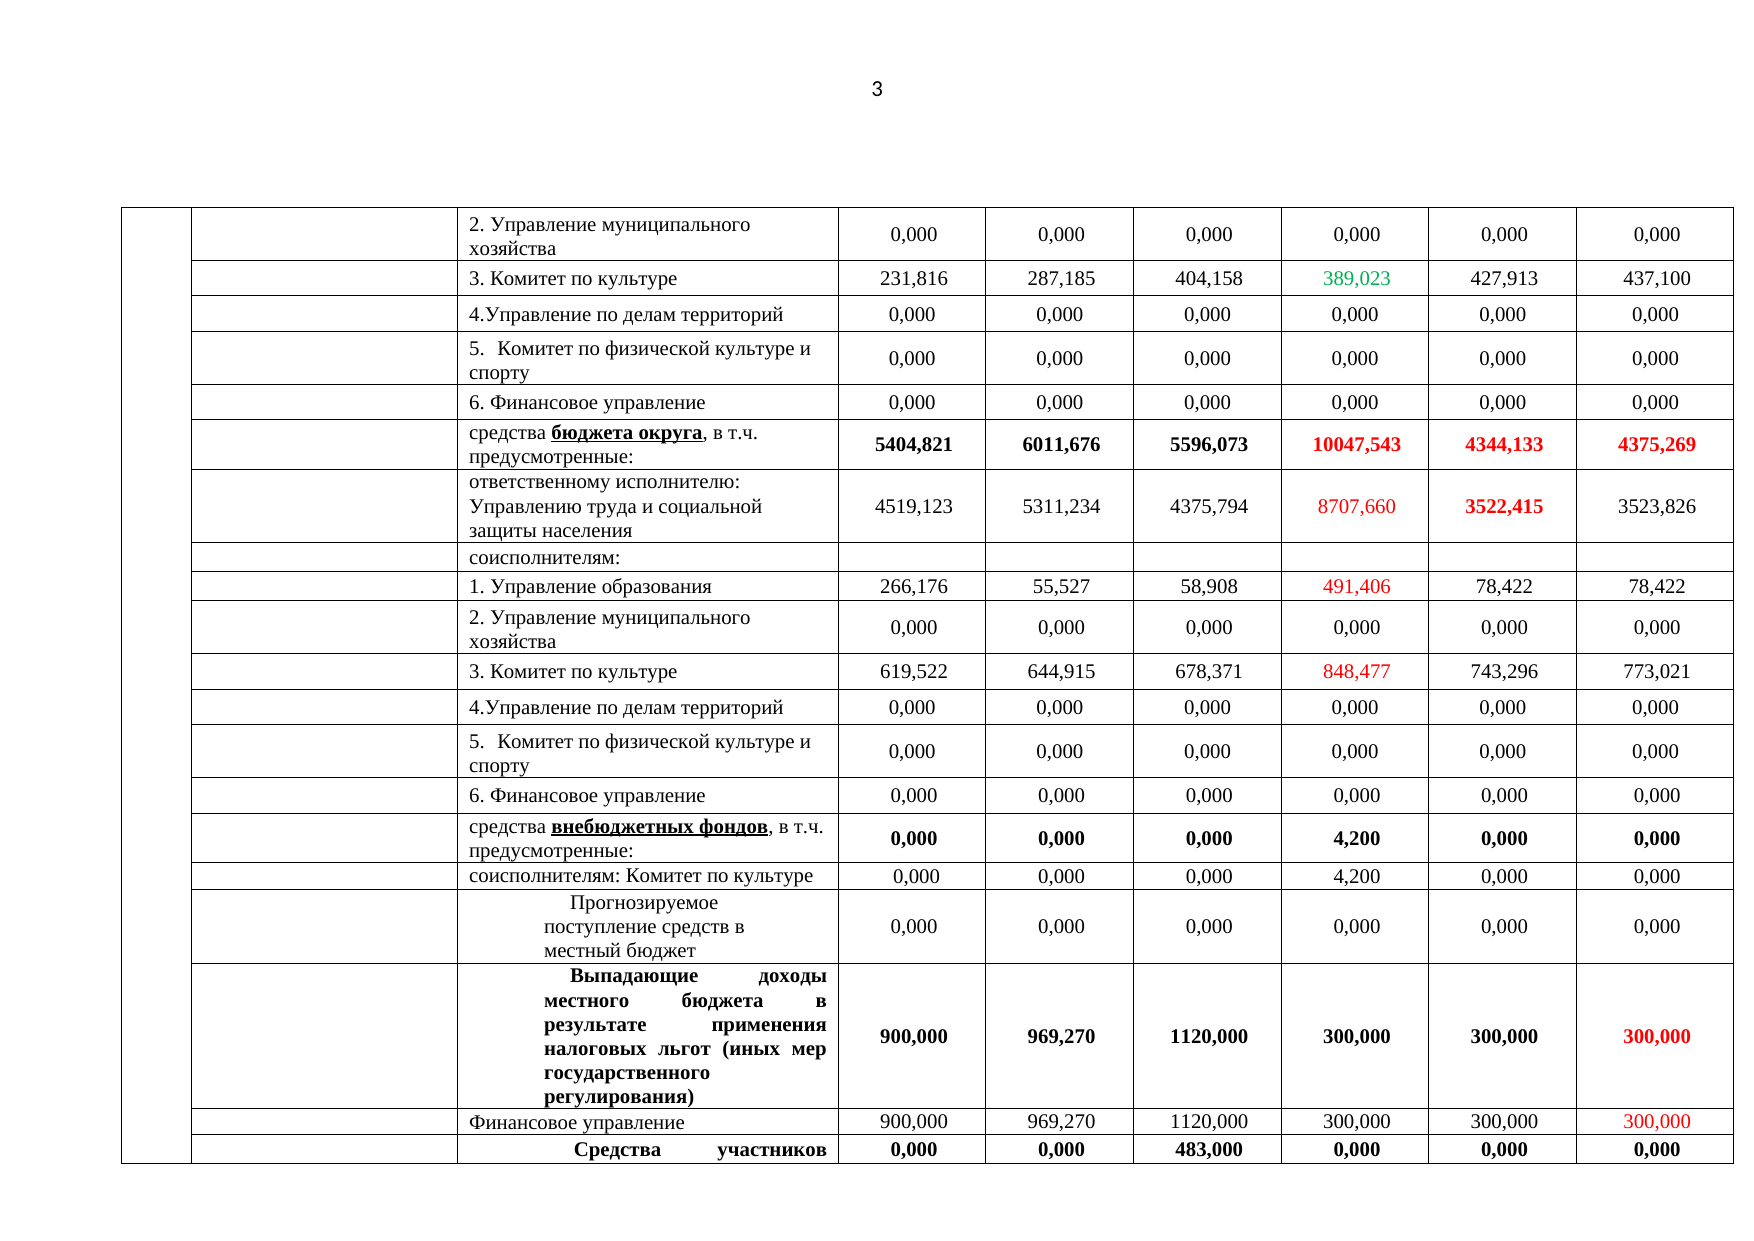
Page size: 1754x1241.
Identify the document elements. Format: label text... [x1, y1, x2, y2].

table_cell 0,000 [1282, 601, 1428, 653]
table_cell 0,000 [1282, 385, 1428, 419]
table_cell 4.Управление по делам территорий [458, 296, 838, 331]
table_cell 0,000 [1134, 296, 1281, 331]
table_cell Финансовое управление [458, 1109, 838, 1134]
table_cell [1429, 543, 1576, 571]
table_cell 6. Финансовое управление [458, 385, 838, 419]
table_cell 2. Управление муниципального хозяйства [458, 601, 838, 653]
table_cell 743,296 [1429, 654, 1576, 689]
table_cell [192, 420, 457, 468]
table_cell 5404,821 [839, 420, 985, 468]
table_cell [1134, 543, 1281, 571]
table_cell 3523,826 [1577, 470, 1733, 542]
table_cell 4375,794 [1134, 470, 1281, 542]
table_cell 2. Управление муниципального хозяйства [458, 208, 838, 260]
table_cell [192, 654, 457, 689]
table_cell 4519,123 [839, 470, 985, 542]
table_cell 5. Комитет по физической культуре и спорту [458, 332, 838, 384]
table_cell [192, 261, 457, 295]
table_cell 0,000 [1282, 208, 1428, 260]
table_cell 0,000 [839, 814, 985, 862]
table_cell соисполнителям: [458, 543, 838, 571]
table_cell 0,000 [1577, 725, 1733, 777]
table_cell 0,000 [1134, 332, 1281, 384]
table_cell 427,913 [1429, 261, 1576, 295]
table_cell 0,000 [1429, 1135, 1576, 1163]
table_cell 5. Комитет по физической культуре и спорту [458, 725, 838, 777]
table_cell 678,371 [1134, 654, 1281, 689]
table_cell [192, 296, 457, 331]
table_cell 0,000 [1282, 725, 1428, 777]
table_cell 0,000 [986, 296, 1133, 331]
table_cell 0,000 [1134, 601, 1281, 653]
table_cell 0,000 [1429, 208, 1576, 260]
table_cell 0,000 [1577, 385, 1733, 419]
table_cell [192, 543, 457, 571]
table_cell 0,000 [839, 385, 985, 419]
table_cell 0,000 [1282, 1135, 1428, 1163]
table_cell соисполнителям: Комитет по культуре [458, 863, 838, 889]
table_cell 300,000 [1429, 1109, 1576, 1134]
table_cell 0,000 [1429, 725, 1576, 777]
table_cell 300,000 [1577, 964, 1733, 1108]
table_cell 6. Финансовое управление [458, 778, 838, 813]
table_cell 0,000 [1429, 778, 1576, 813]
table_cell 491,406 [1282, 572, 1428, 600]
table_cell 0,000 [1134, 385, 1281, 419]
table_cell 0,000 [1134, 890, 1281, 962]
table_cell 0,000 [1134, 778, 1281, 813]
table_cell [192, 814, 457, 862]
table_cell 0,000 [986, 725, 1133, 777]
table_cell 0,000 [1429, 890, 1576, 962]
table_cell [192, 725, 457, 777]
table_cell 969,270 [986, 964, 1133, 1108]
table_cell 969,270 [986, 1109, 1133, 1134]
table_cell 0,000 [839, 690, 985, 724]
table_cell 0,000 [1282, 296, 1428, 331]
table_cell 900,000 [839, 1109, 985, 1134]
table_cell [192, 332, 457, 384]
table_cell 0,000 [1577, 890, 1733, 962]
table_cell 287,185 [986, 261, 1133, 295]
table_cell 0,000 [1429, 296, 1576, 331]
table_cell 1120,000 [1134, 964, 1281, 1108]
table_cell 6011,676 [986, 420, 1133, 468]
table_cell 0,000 [1577, 296, 1733, 331]
table_cell 0,000 [839, 332, 985, 384]
table_cell 0,000 [839, 778, 985, 813]
table_cell 0,000 [986, 601, 1133, 653]
table_cell 773,021 [1577, 654, 1733, 689]
table_cell 0,000 [986, 1135, 1133, 1163]
table_cell 4375,269 [1577, 420, 1733, 468]
table_cell 0,000 [1134, 690, 1281, 724]
table_cell 5311,234 [986, 470, 1133, 542]
table_cell [192, 572, 457, 600]
table_cell 0,000 [839, 863, 985, 889]
table_cell 0,000 [1282, 778, 1428, 813]
table_cell средства бюджета округа, в т.ч. предусмотренные: [458, 420, 838, 468]
table_cell 437,100 [1577, 261, 1733, 295]
table_cell 0,000 [1577, 601, 1733, 653]
table_cell 4344,133 [1429, 420, 1576, 468]
table_cell 0,000 [1577, 208, 1733, 260]
table_cell 8707,660 [1282, 470, 1428, 542]
table_cell [192, 690, 457, 724]
table_cell 78,422 [1429, 572, 1576, 600]
table_cell 0,000 [1282, 890, 1428, 962]
table_cell 0,000 [1134, 725, 1281, 777]
table_cell 0,000 [986, 385, 1133, 419]
table_cell 266,176 [839, 572, 985, 600]
table_cell 55,527 [986, 572, 1133, 600]
table_cell [192, 863, 457, 889]
table_cell 0,000 [839, 725, 985, 777]
table_cell [986, 543, 1133, 571]
table_cell 58,908 [1134, 572, 1281, 600]
table_cell 1. Управление образования [458, 572, 838, 600]
table_cell 4,200 [1282, 814, 1428, 862]
table_cell 0,000 [839, 890, 985, 962]
table_cell [192, 1135, 457, 1163]
table_cell 848,477 [1282, 654, 1428, 689]
table_cell 644,915 [986, 654, 1133, 689]
table_cell 0,000 [839, 296, 985, 331]
table_cell 0,000 [986, 890, 1133, 962]
table_cell средства внебюджетных фондов, в т.ч. предусмотренные: [458, 814, 838, 862]
table_cell 5596,073 [1134, 420, 1281, 468]
table_cell 3. Комитет по культуре [458, 654, 838, 689]
table_cell Прогнозируемое поступление средств в местный бюджет [458, 890, 838, 962]
table_cell 0,000 [1282, 332, 1428, 384]
table_cell [1282, 543, 1428, 571]
table_cell [839, 543, 985, 571]
table_cell 0,000 [1282, 690, 1428, 724]
table_cell 0,000 [1429, 385, 1576, 419]
table_cell 0,000 [1577, 690, 1733, 724]
table_cell 483,000 [1134, 1135, 1281, 1163]
table_cell 300,000 [1282, 1109, 1428, 1134]
table_cell [192, 470, 457, 542]
table_cell 0,000 [986, 814, 1133, 862]
table_cell 0,000 [1134, 814, 1281, 862]
table_cell 0,000 [1429, 690, 1576, 724]
table_cell 300,000 [1429, 964, 1576, 1108]
table_cell 0,000 [986, 863, 1133, 889]
table_cell 0,000 [1429, 814, 1576, 862]
table_cell 404,158 [1134, 261, 1281, 295]
table_cell 0,000 [839, 208, 985, 260]
table_cell [1577, 543, 1733, 571]
table_cell 4.Управление по делам территорий [458, 690, 838, 724]
table_cell ответственному исполнителю: Управлению труда и социальной защиты населения [458, 470, 838, 542]
table_cell 619,522 [839, 654, 985, 689]
table_cell 300,000 [1577, 1109, 1733, 1134]
table_cell [192, 890, 457, 962]
table_cell 389,023 [1282, 261, 1428, 295]
table_cell [192, 601, 457, 653]
table_cell [192, 964, 457, 1108]
table_cell 3. Комитет по культуре [458, 261, 838, 295]
table_cell 0,000 [1429, 332, 1576, 384]
table_cell 0,000 [986, 332, 1133, 384]
table_cell 10047,543 [1282, 420, 1428, 468]
table_cell 0,000 [839, 601, 985, 653]
table_cell 300,000 [1282, 964, 1428, 1108]
table_cell [192, 385, 457, 419]
table_cell 231,816 [839, 261, 985, 295]
table_cell 3522,415 [1429, 470, 1576, 542]
table_cell 0,000 [1429, 601, 1576, 653]
table_cell Выпадающие доходы местного бюджета в результате применения налоговых льгот (иных мер государственного регулирования) [458, 964, 838, 1108]
table_cell 0,000 [1577, 814, 1733, 862]
table_cell 0,000 [839, 1135, 985, 1163]
table_cell 4,200 [1282, 863, 1428, 889]
table_cell 1120,000 [1134, 1109, 1281, 1134]
table_cell 0,000 [1577, 332, 1733, 384]
table_cell 0,000 [1429, 863, 1576, 889]
table_cell 0,000 [1577, 863, 1733, 889]
table_cell [192, 778, 457, 813]
table_cell [192, 208, 457, 260]
table_cell 0,000 [1577, 1135, 1733, 1163]
table_cell 0,000 [1577, 778, 1733, 813]
table_cell 900,000 [839, 964, 985, 1108]
table_cell 0,000 [1134, 208, 1281, 260]
table_cell 78,422 [1577, 572, 1733, 600]
table_cell 0,000 [986, 778, 1133, 813]
table_cell 0,000 [986, 690, 1133, 724]
table_cell [192, 1109, 457, 1134]
table_cell 0,000 [986, 208, 1133, 260]
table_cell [458, 1135, 838, 1163]
table_cell 0,000 [1134, 863, 1281, 889]
